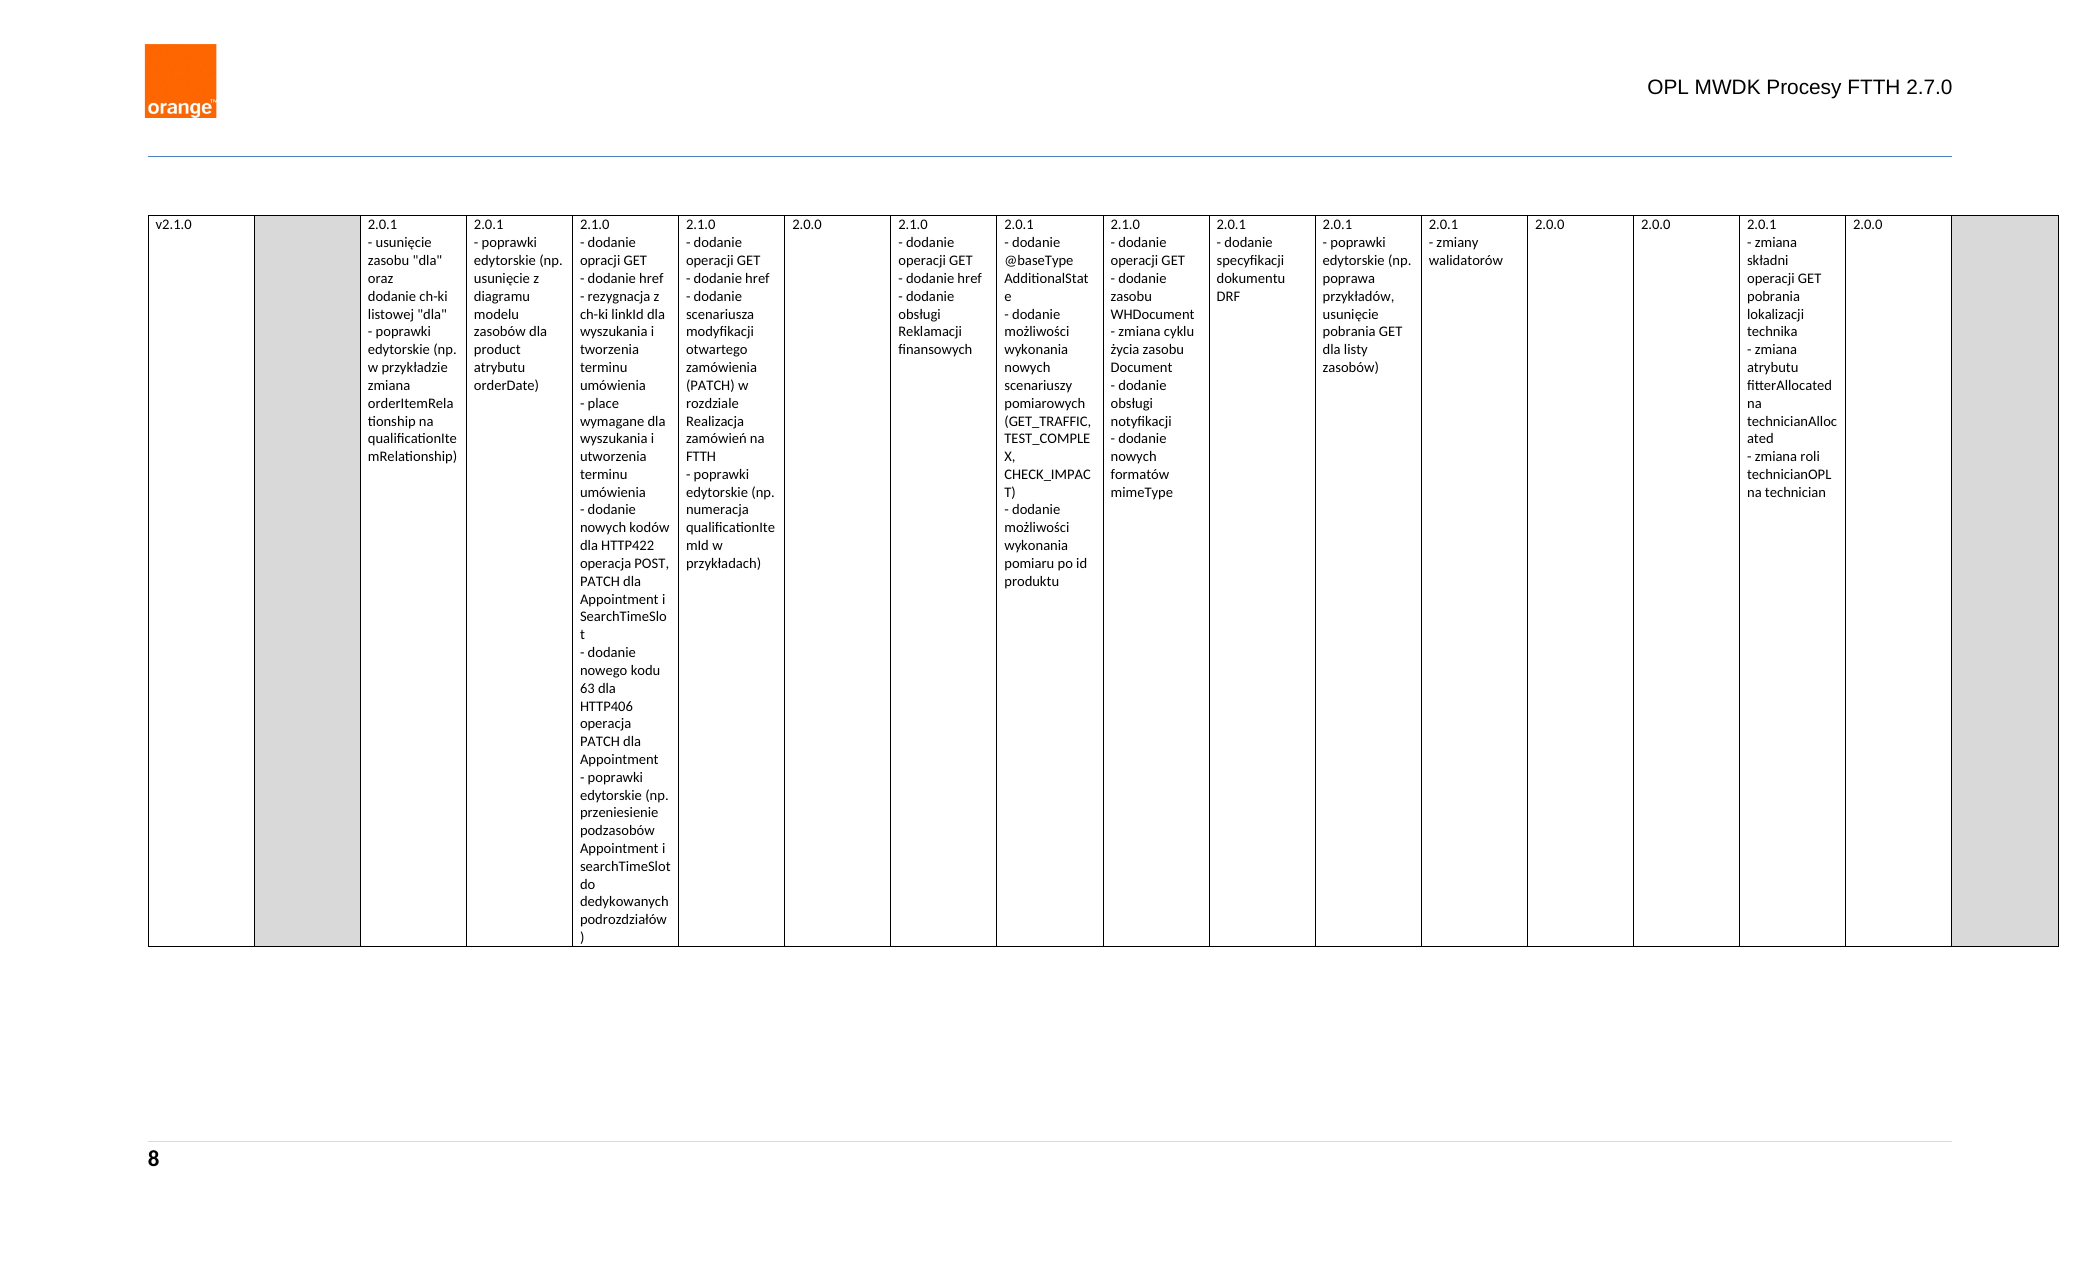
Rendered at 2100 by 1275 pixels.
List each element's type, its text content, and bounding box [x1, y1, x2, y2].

table_cell 2.1.0 - dodanie opracji GET - dodanie href - rezygnacja z ch-ki linkId dla wyszukania i tworzenia terminu umówienia - place wymagane dla wyszukania i utworzenia terminu umówienia - dodanie nowych kodów dla HTTP422 operacja POST, PATCH dla Appointment i SearchTimeSlot - dodanie nowego kodu 63 dla HTTP406 operacja PATCH dla Appointment - poprawki edytorskie (np. przeniesienie podzasobów Appointment i searchTimeSlot do dedykowanych podrozdziałów) [573, 216, 678, 946]
table_cell 2.0.1 - poprawki edytorskie (np. poprawa przykładów, usunięcie pobrania GET dla listy zasobów) [1316, 216, 1421, 946]
table_cell 2.1.0 - dodanie operacji GET - dodanie href - dodanie scenariusza modyfikacji otwartego zamówienia (PATCH) w rozdziale Realizacja zamówień na FTTH - poprawki edytorskie (np. numeracja qualificationItemId w przykładach) [679, 216, 784, 946]
table_cell 2.0.1 - usunięcie zasobu "dla" oraz dodanie ch-ki listowej "dla" - poprawki edytorskie (np. w przykładzie zmiana orderItemRelationship na qualificationItemRelationship) [361, 216, 466, 946]
table_cell 2.0.1 - dodanie specyfikacji dokumentu DRF [1210, 216, 1315, 946]
table_cell 2.0.0 [785, 216, 890, 946]
table_cell v2.1.0 [149, 216, 254, 946]
table_cell 2.0.0 [1634, 216, 1739, 946]
table_cell 2.0.1 - poprawki edytorskie (np. usunięcie z diagramu modelu zasobów dla product atrybutu orderDate) [467, 216, 572, 946]
table_cell 2.0.0 [1528, 216, 1633, 946]
table_cell 2.1.0 - dodanie operacji GET - dodanie href - dodanie obsługi Reklamacji finansowych [891, 216, 996, 946]
table_cell 2.1.0 - dodanie operacji GET - dodanie zasobu WHDocument - zmiana cyklu życia zasobu Document - dodanie obsługi notyfikacji - dodanie nowych formatów mimeType [1104, 216, 1209, 946]
table_cell 2.0.1 - zmiana składni operacji GET pobrania lokalizacji technika - zmiana atrybutu fitterAllocated na technicianAllocated - zmiana roli technicianOPL na technician [1740, 216, 1845, 946]
table_cell 2.0.1 - dodanie @baseType AdditionalState - dodanie możliwości wykonania nowych scenariuszy pomiarowych (GET_TRAFFIC, TEST_COMPLEX, CHECK_IMPACT) - dodanie możliwości wykonania pomiaru po id produktu [997, 216, 1103, 946]
table_cell [1952, 216, 2058, 946]
table_cell [255, 216, 360, 946]
table_cell 2.0.1 - zmiany walidatorów [1422, 216, 1527, 946]
picture [144, 45, 217, 117]
table_cell 2.0.0 [1846, 216, 1951, 946]
